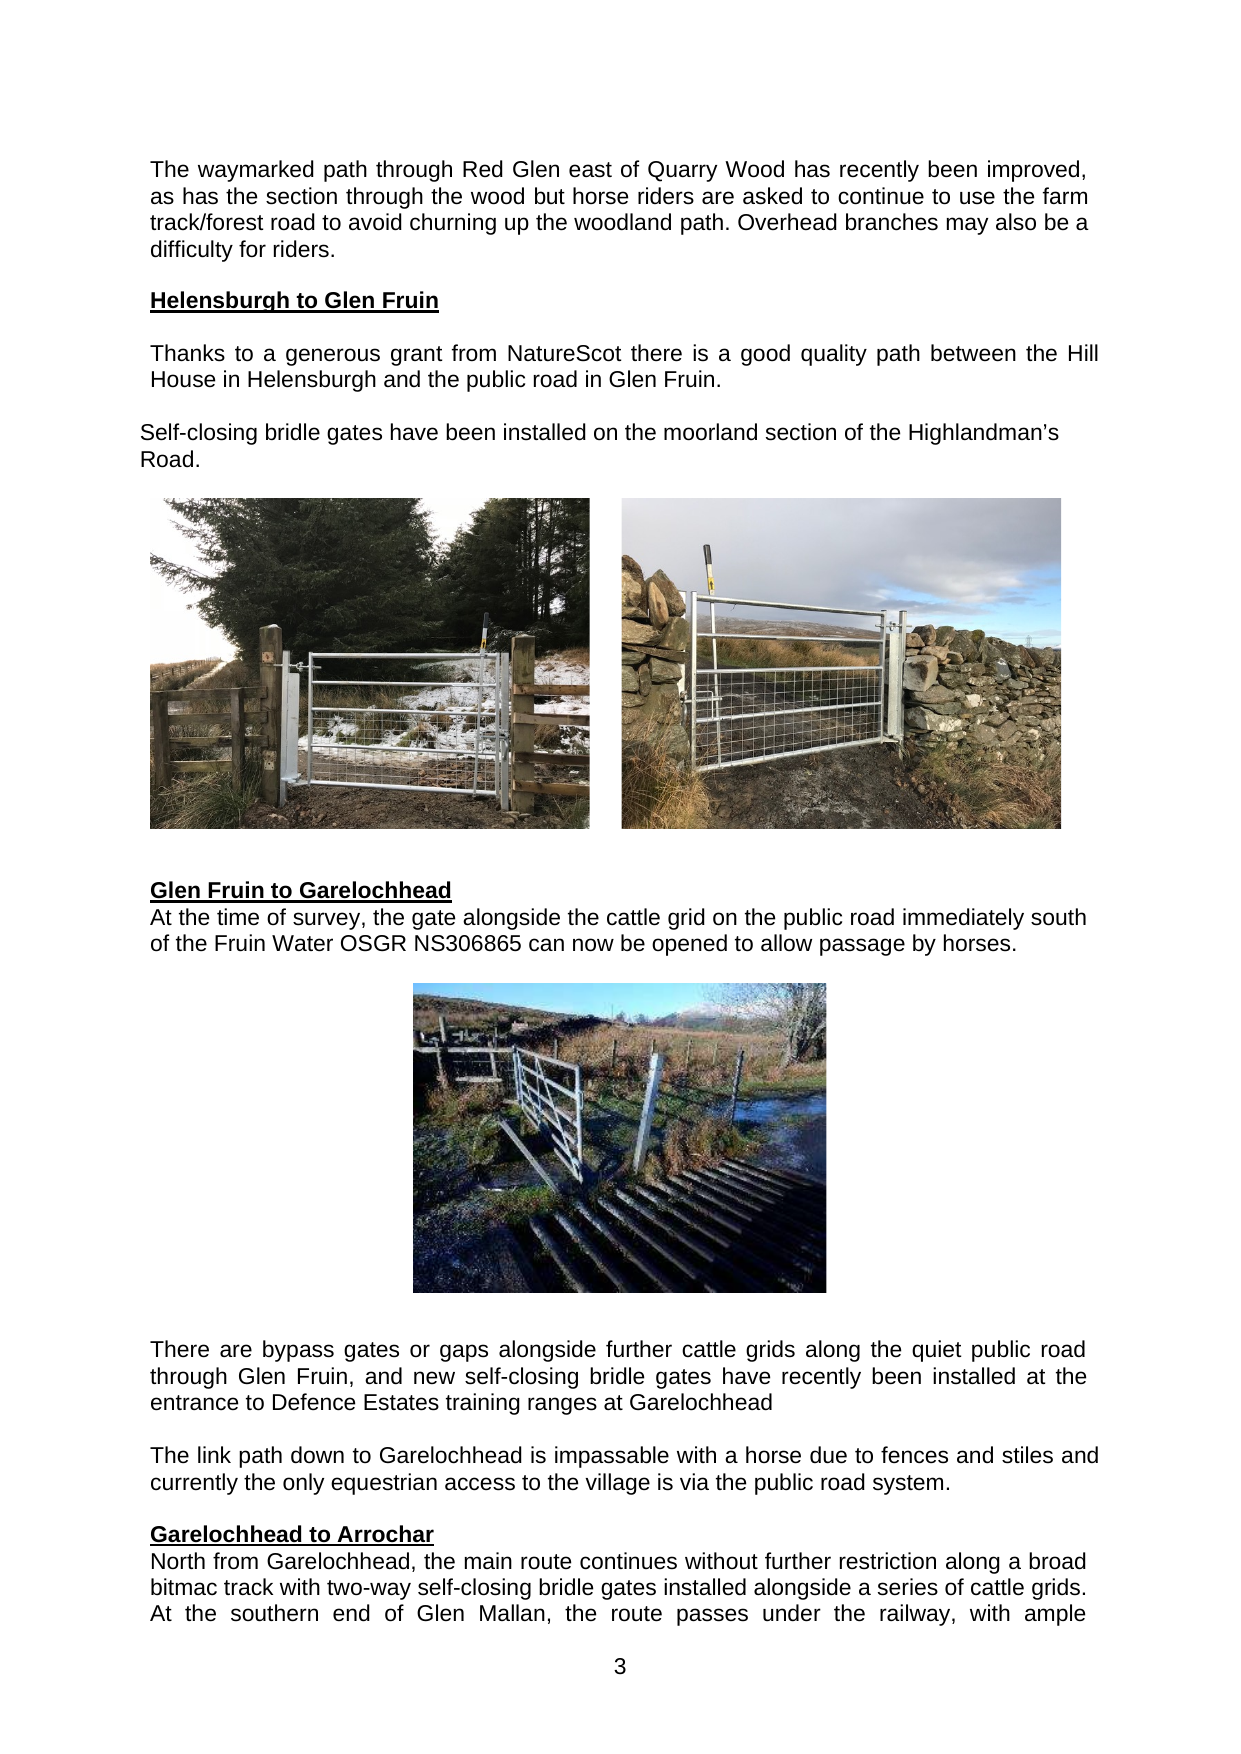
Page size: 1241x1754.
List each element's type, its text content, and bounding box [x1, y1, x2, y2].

text The link path down to Garelochhead is impassable with a horse due to fences and stiles and currently the only equestrian access to the village is via the public road system. [150, 1442, 1101, 1495]
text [150, 1548, 1088, 1627]
text There are bypass gates or gaps alongside further cattle grids along the quiet public road through Glen Fruin, and new self-closing bridle gates have recently been installed at the entrance to Defence Estates training ranges at Garelochhead [150, 1336, 1088, 1416]
picture [150, 498, 590, 829]
text The waymarked path through Red Glen east of Quarry Wood has recently been improved, as has the section through the wood but horse riders are asked to continue to use the farm track/forest road to avoid churning up the woodland path. Overhead branches may also be a difficulty for riders. [150, 156, 1089, 262]
text Self-closing bridle gates have been installed on the moorland section of the Highlandman’s Road. [139, 419, 1101, 472]
subtitle Garelochhead to Arrochar [150, 1521, 1101, 1547]
picture [413, 983, 827, 1293]
text At the time of survey, the gate alongside the cattle grid on the public road immediately south of the Fruin Water OSGR NS306865 can now be opened to allow passage by horses. [150, 904, 1088, 957]
subtitle Helensburgh to Glen Fruin [150, 288, 1101, 314]
subtitle Thanks to a generous grant from NatureScot there is a good quality path between the Hill House in Helensburgh and the public road in Glen Fruin. [150, 341, 1101, 393]
subtitle Glen Fruin to Garelochhead [150, 878, 1101, 904]
picture [621, 498, 1062, 829]
